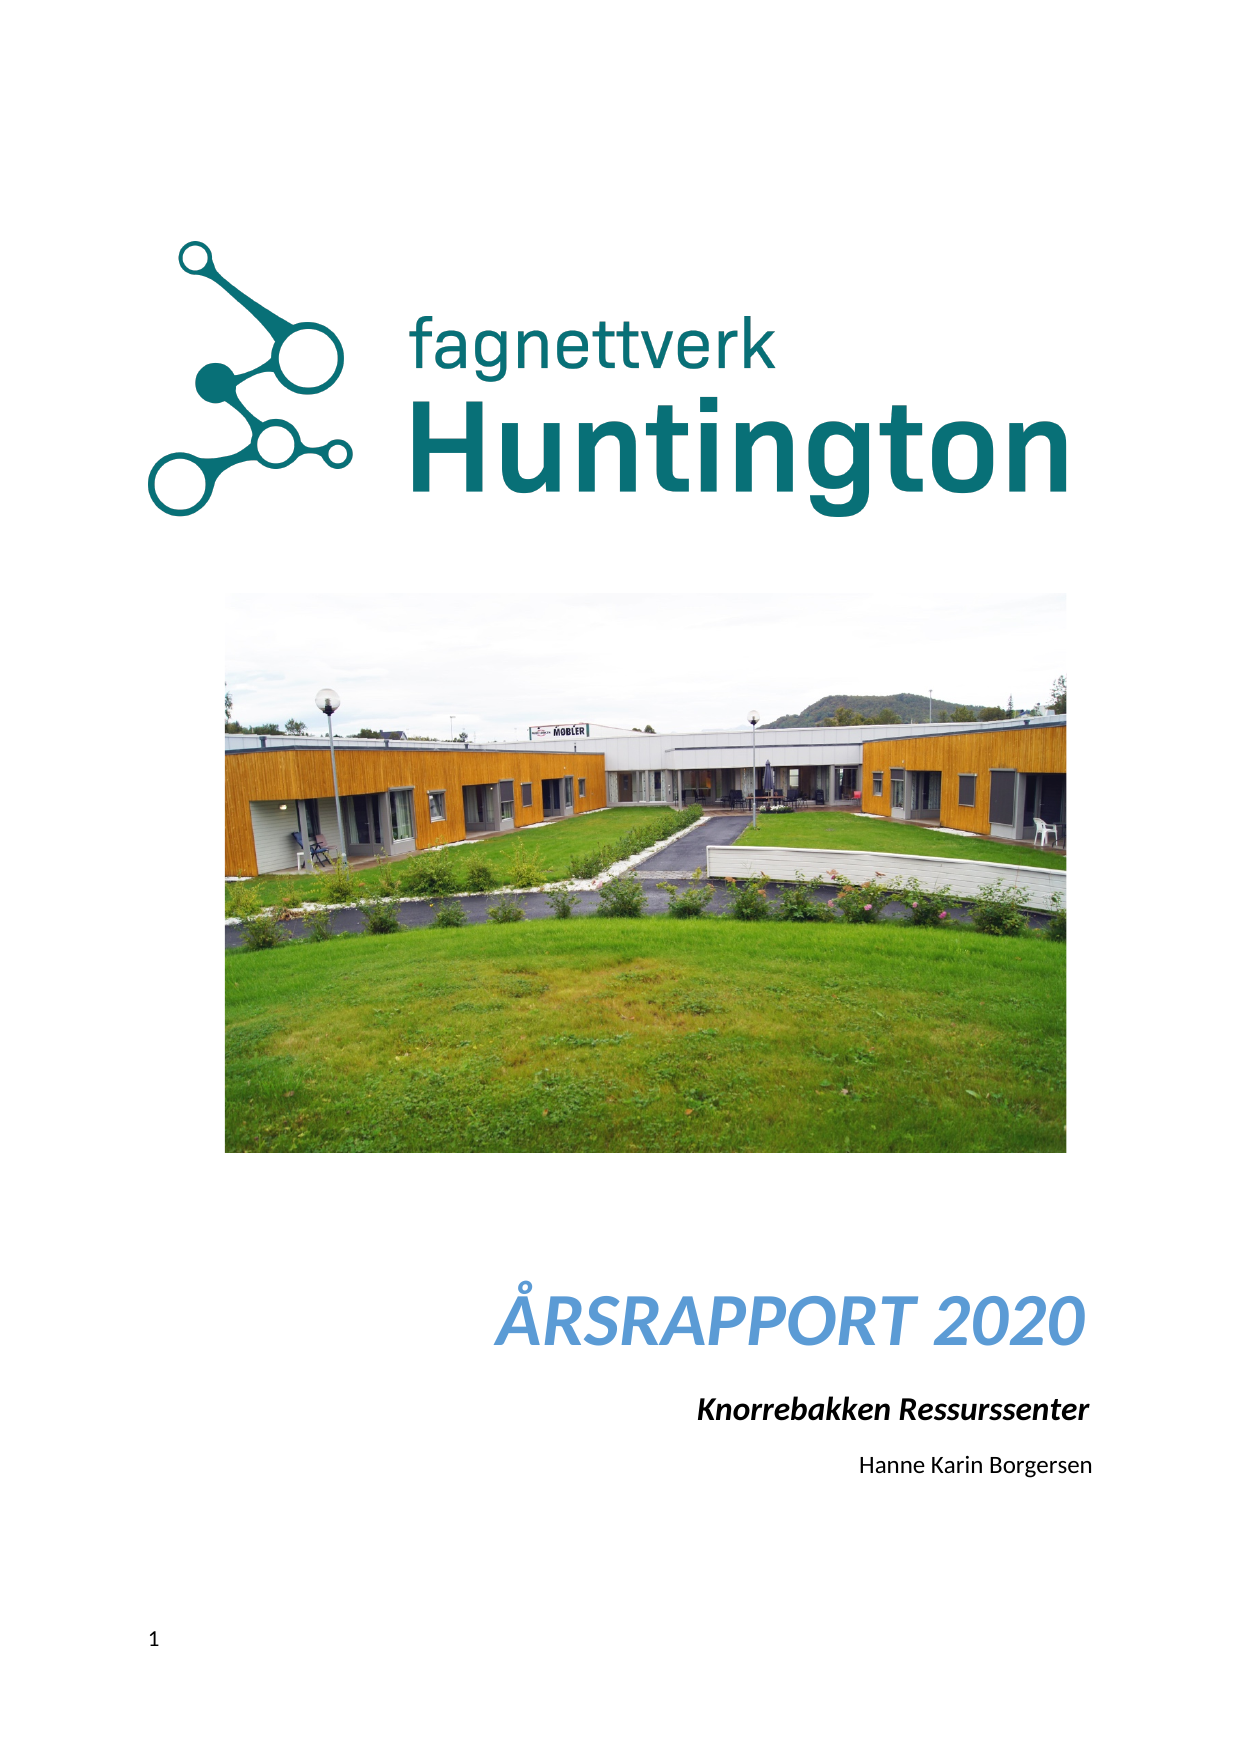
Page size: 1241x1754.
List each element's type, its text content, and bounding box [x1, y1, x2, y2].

picture [147, 241, 1067, 517]
text Hanne Karin Borgersen [148, 1449, 1093, 1479]
picture [224, 593, 1067, 1153]
text ÅRSRAPPORT 2020 [148, 1273, 1093, 1364]
text Knorrebakken Ressurssenter [148, 1388, 1093, 1429]
